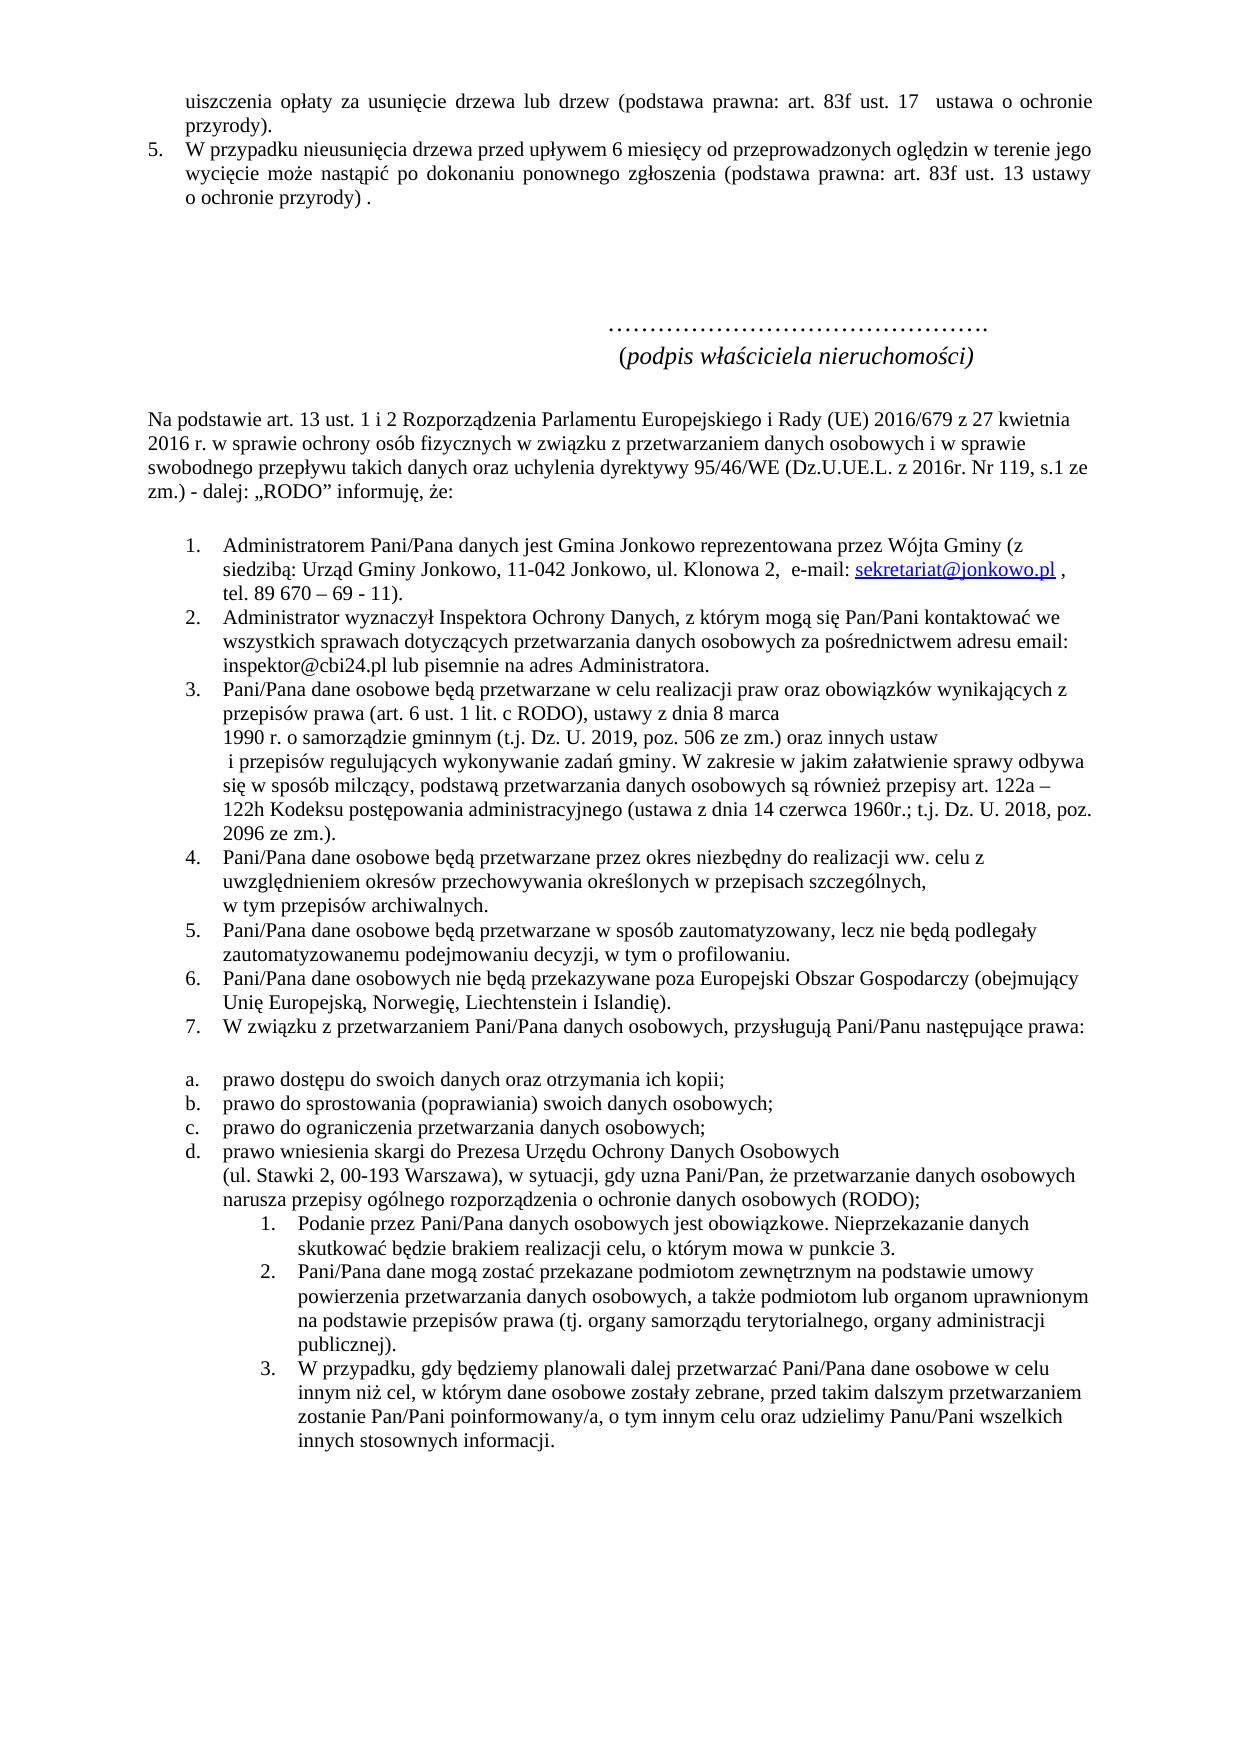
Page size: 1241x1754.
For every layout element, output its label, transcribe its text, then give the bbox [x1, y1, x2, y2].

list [148, 89, 1092, 137]
list prawo dostępu do swoich danych oraz otrzymania ich kopii; [185, 1067, 1092, 1091]
text Na podstawie art. 13 ust. 1 i 2 Rozporządzenia Parlamentu Europejskiego i Rady (UE) 2016/679 z 27 kwietnia 2016 r. w sprawie ochrony osób fizycznych w związku z przetwarzaniem danych osobowych i w sprawie swobodnego przepływu takich danych oraz uchylenia dyrektywy 95/46/WE (Dz.U.UE.L. z 2016r. Nr 119, s.1 ze zm.) - dalej: „RODO” informuję, że: [148, 407, 1092, 503]
list Pani/Pana dane osobowe będą przetwarzane w sposób zautomatyzowany, lecz nie będą podlegały zautomatyzowanemu podejmowaniu decyzji, w tym o profilowaniu. [185, 917, 1092, 966]
list prawo wniesienia skargi do Prezesa Urzędu Ochrony Danych Osobowych (ul. Stawki 2, 00-193 Warszawa), w sytuacji, gdy uzna Pani/Pan, że przetwarzanie danych osobowych narusza przepisy ogólnego rozporządzenia o ochronie danych osobowych (RODO); [185, 1139, 1092, 1211]
text ………………………………………. [148, 308, 1092, 337]
list Pani/Pana dane mogą zostać przekazane podmiotom zewnętrznym na podstawie umowy powierzenia przetwarzania danych osobowych, a także podmiotom lub organom uprawnionym na podstawie przepisów prawa (tj. organy samorządu terytorialnego, organy administracji publicznej). [260, 1259, 1092, 1356]
list Pani/Pana dane osobowe będą przetwarzane w celu realizacji praw oraz obowiązków wynikających z przepisów prawa (art. 6 ust. 1 lit. c RODO), ustawy z dnia 8 marca 1990 r. o samorządzie gminnym (t.j. Dz. U. 2019, poz. 506 ze zm.) oraz innych ustaw i przepisów regulujących wykonywanie zadań gminy. W zakresie w jakim załatwienie sprawy odbywa się w sposób milczący, podstawą przetwarzania danych osobowych są również przepisy art. 122a – 122h Kodeksu postępowania administracyjnego (ustawa z dnia 14 czerwca 1960r.; t.j. Dz. U. 2018, poz. 2096 ze zm.). [185, 677, 1092, 845]
list Administrator wyznaczył Inspektora Ochrony Danych, z którym mogą się Pan/Pani kontaktować we wszystkich sprawach dotyczących przetwarzania danych osobowych za pośrednictwem adresu email: inspektor@cbi24.pl lub pisemnie na adres Administratora. [185, 605, 1092, 677]
list Podanie przez Pani/Pana danych osobowych jest obowiązkowe. Nieprzekazanie danych skutkować będzie brakiem realizacji celu, o którym mowa w punkcie 3. [260, 1211, 1092, 1259]
list prawo do sprostowania (poprawiania) swoich danych osobowych; [185, 1091, 1092, 1115]
list Administratorem Pani/Pana danych jest Gmina Jonkowo reprezentowana przez Wójta Gminy (z siedzibą: Urząd Gminy Jonkowo, 11-042 Jonkowo, ul. Klonowa 2, e-mail: sekretariat@jonkowo.pl , tel. 89 670 – 69 - 11). [185, 532, 1092, 605]
list W związku z przetwarzaniem Pani/Pana danych osobowych, przysługują Pani/Panu następujące prawa: [185, 1014, 1092, 1038]
list prawo do ograniczenia przetwarzania danych osobowych; [185, 1115, 1092, 1139]
text (podpis właściciela nieruchomości) [148, 341, 1092, 370]
list W przypadku nieusunięcia drzewa przed upływem 6 miesięcy od przeprowadzonych oględzin w terenie jego wycięcie może nastąpić po dokonaniu ponownego zgłoszenia (podstawa prawna: art. 83f ust. 13 ustawy o ochronie przyrody) . [148, 137, 1092, 209]
list Pani/Pana dane osobowych nie będą przekazywane poza Europejski Obszar Gospodarczy (obejmujący Unię Europejską, Norwegię, Liechtenstein i Islandię). [185, 966, 1092, 1014]
list W przypadku, gdy będziemy planowali dalej przetwarzać Pani/Pana dane osobowe w celu innym niż cel, w którym dane osobowe zostały zebrane, przed takim dalszym przetwarzaniem zostanie Pan/Pani poinformowany/a, o tym innym celu oraz udzielimy Panu/Pani wszelkich innych stosownych informacji. [260, 1356, 1092, 1452]
list Pani/Pana dane osobowe będą przetwarzane przez okres niezbędny do realizacji ww. celu z uwzględnieniem okresów przechowywania określonych w przepisach szczególnych, w tym przepisów archiwalnych. [185, 845, 1092, 917]
